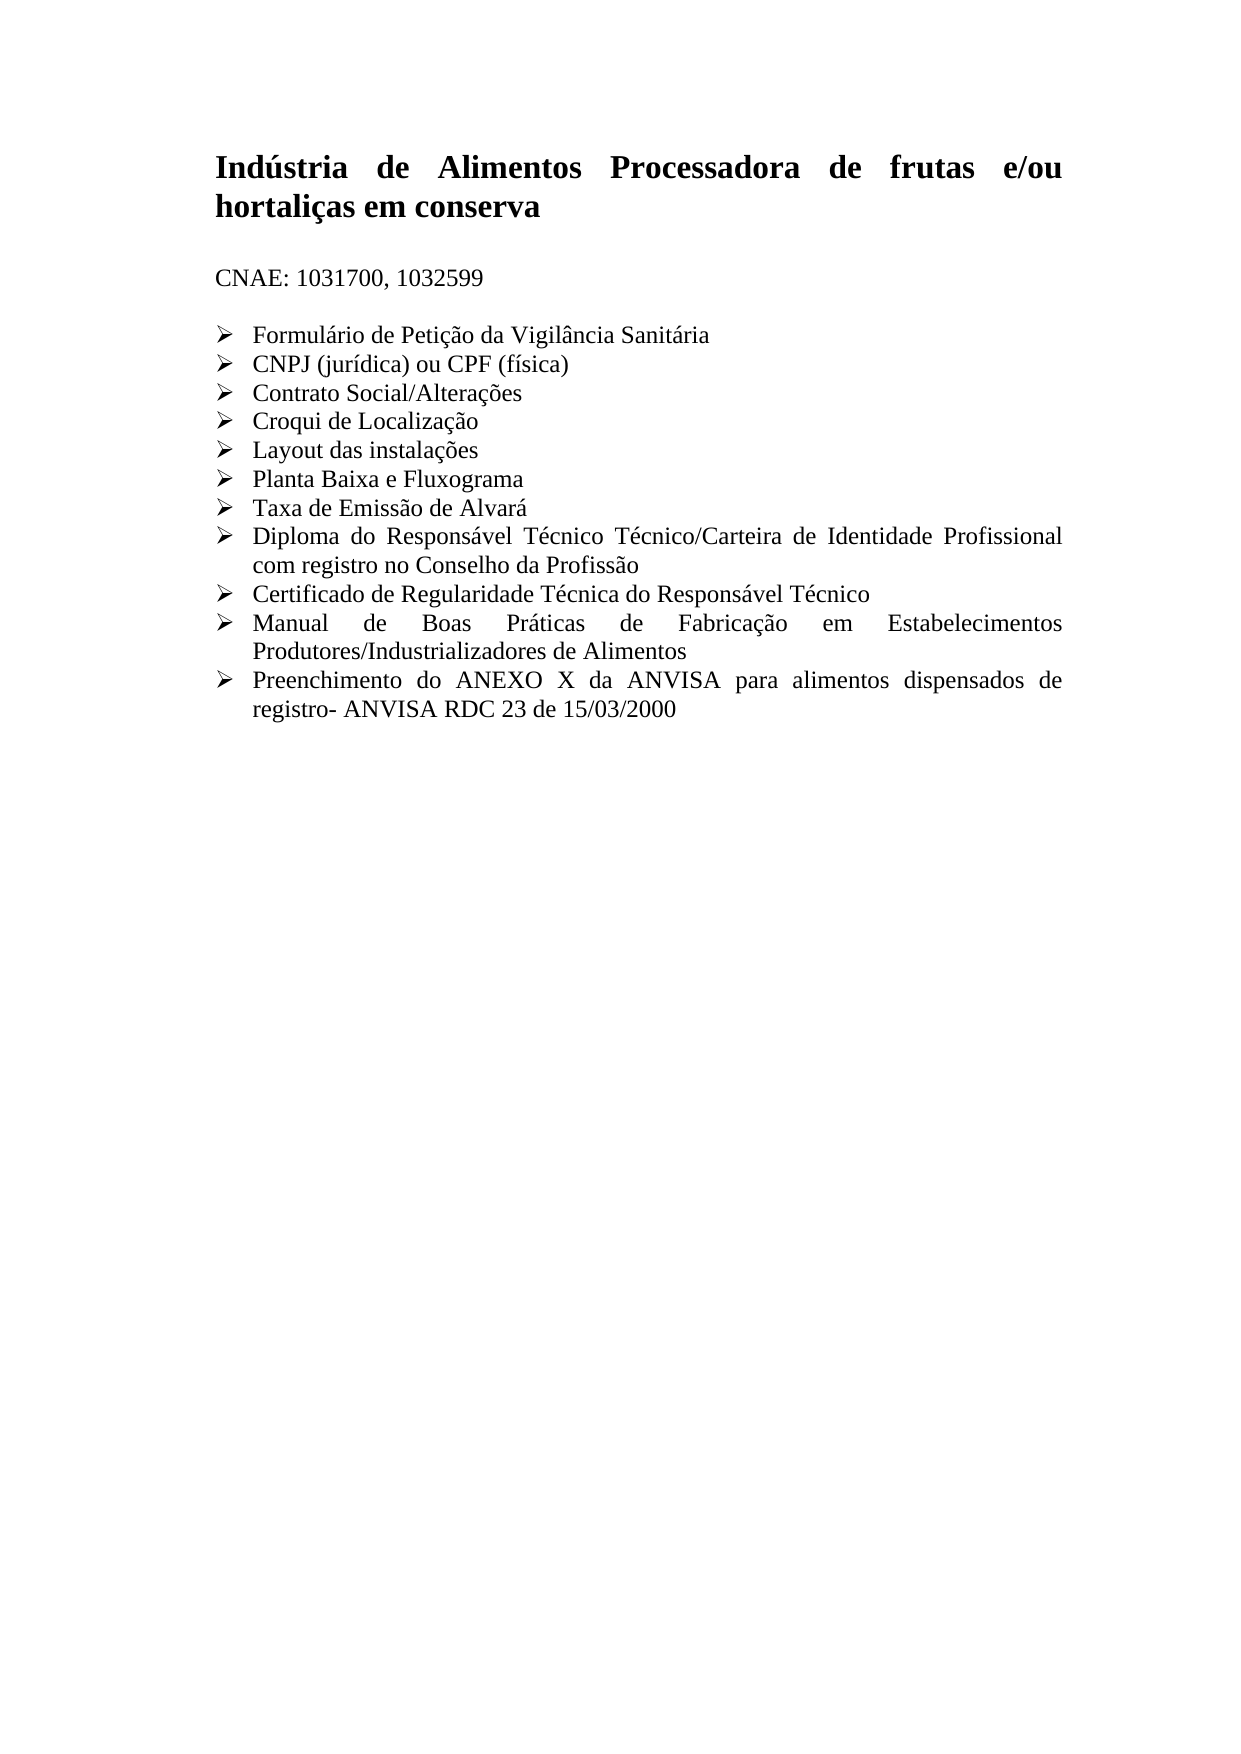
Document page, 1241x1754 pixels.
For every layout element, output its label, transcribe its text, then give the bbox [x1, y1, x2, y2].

list Contrato Social/Alterações [215, 378, 1063, 406]
list Formulário de Petição da Vigilância Sanitária [215, 320, 1063, 349]
list Croqui de Localização [215, 406, 1063, 435]
list Manual de Boas Práticas de Fabricação /Industrializadores de Alimentos [215, 608, 1063, 665]
list CNPJ (jurídica) ou CPF (física) [215, 349, 1063, 378]
list Layout das instalações [215, 435, 1063, 464]
list Taxa de Emissão de Alvará [215, 493, 1063, 521]
list Diploma do Responsável Técnico Técnico/Carteira de Identidade Profissional com registro no Conselho da Profissão [215, 521, 1063, 579]
text CNAE: 1031700, 1032599 [215, 263, 1063, 291]
list Preenchimento do ANEXO X da ANVISA para alimentos dispensados de registro- ANVISA RDC 23 de 15/03/2000 [215, 665, 1063, 723]
text Indústria de Alimentos Processadora de frutas e/ou hortaliças em conserva [215, 148, 1063, 224]
list Planta Baixa e Fluxograma [215, 464, 1063, 493]
list Certificado de Regularidade Técnica do Responsável Técnico [215, 579, 1063, 608]
